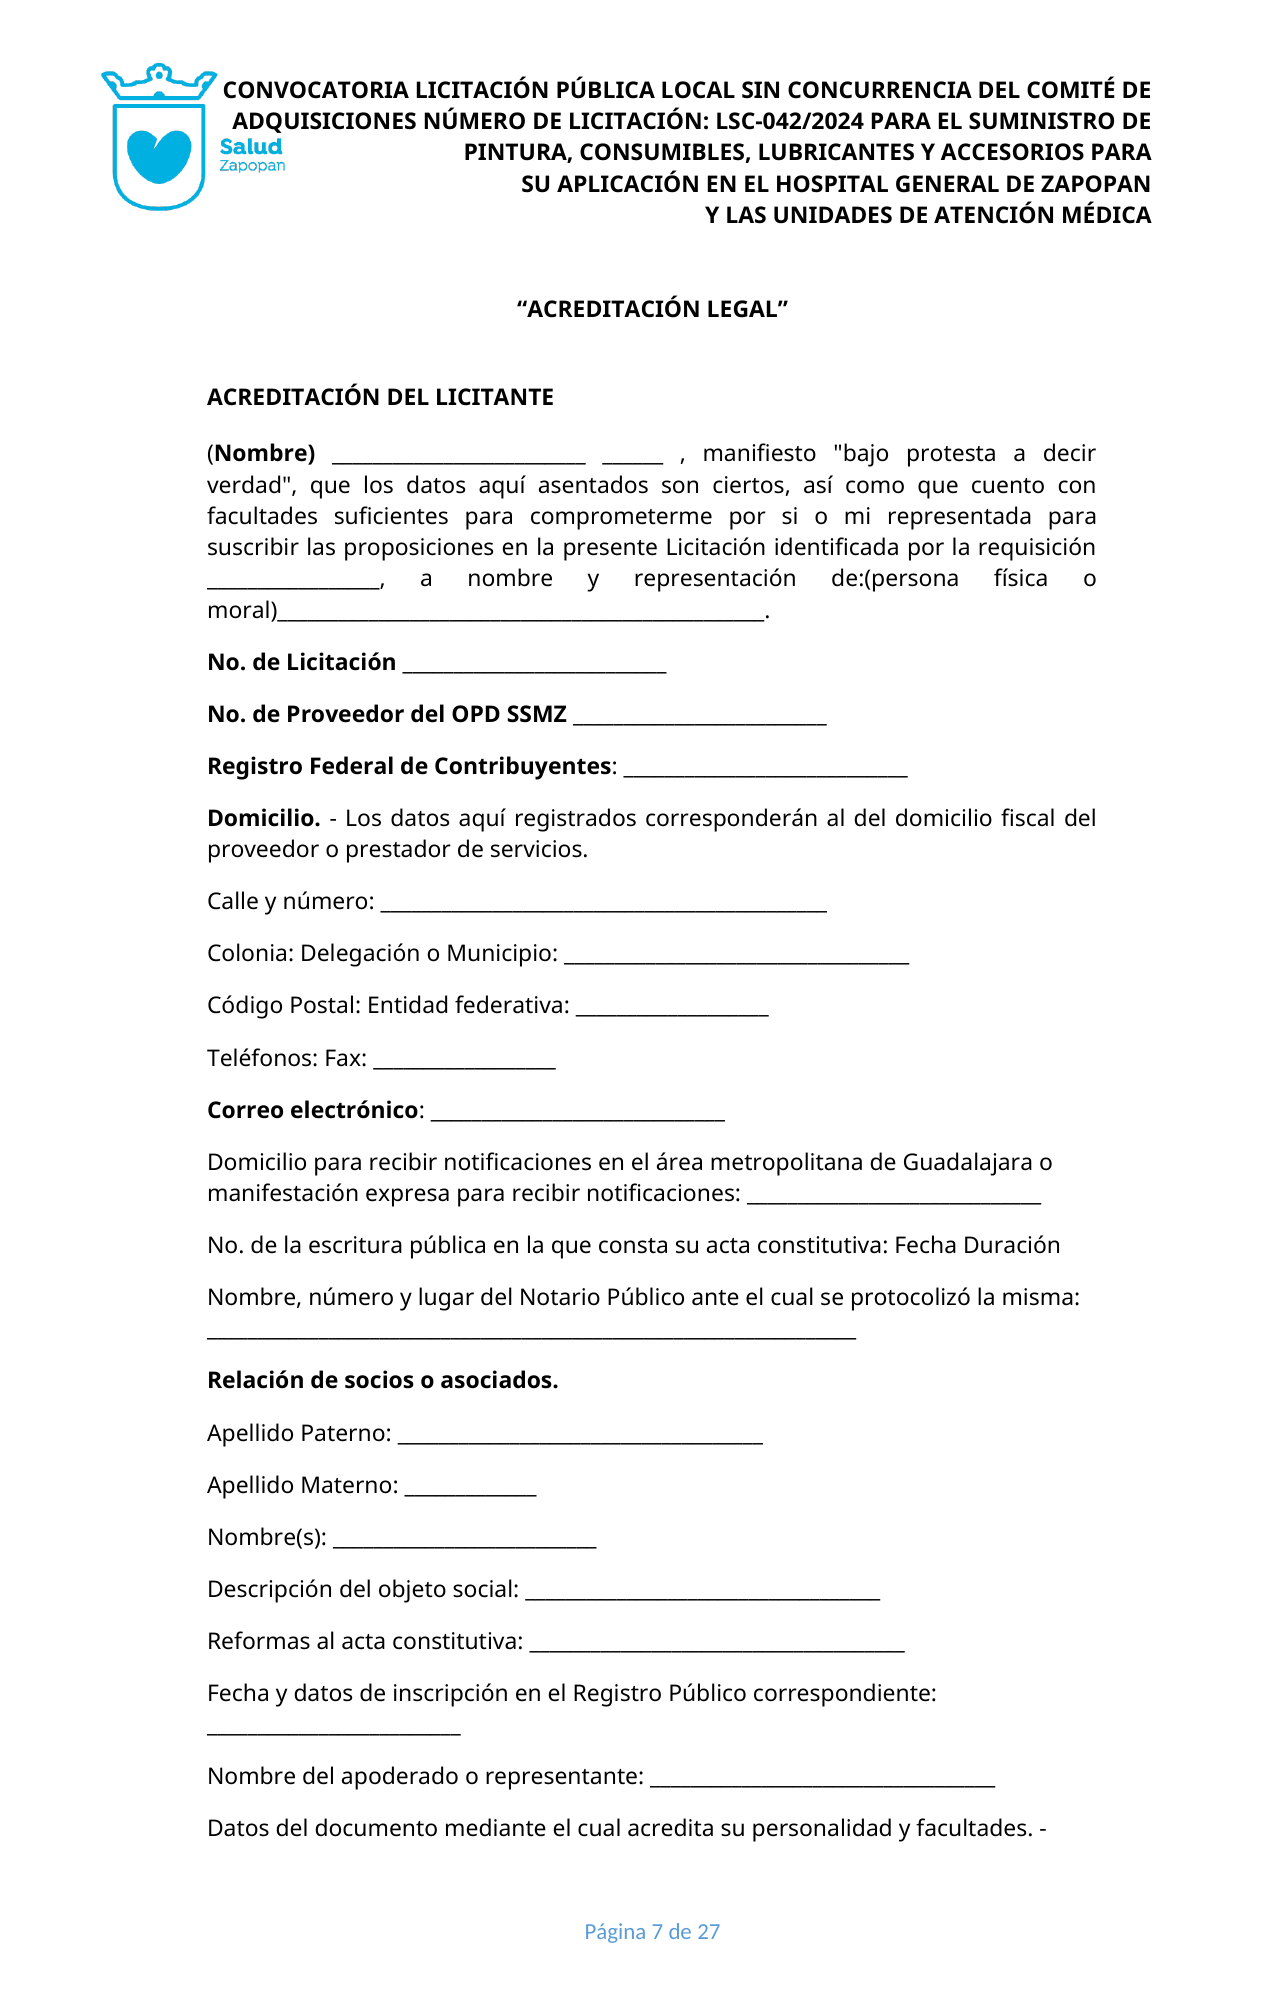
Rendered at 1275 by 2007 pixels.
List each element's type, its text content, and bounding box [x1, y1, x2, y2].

text Colonia: Delegación o Municipio: __________________________________ [207, 937, 1098, 968]
text Domicilio para recibir notificaciones en el área metropolitana de Guadalajara o manifestación expresa para recibir notificaciones: _____________________________ [207, 1146, 1098, 1208]
picture [97, 63, 290, 220]
text Fecha y datos de inscripción en el Registro Público correspondiente: _________________________ [207, 1677, 1098, 1739]
text Nombre, número y lugar del Notario Público ante el cual se protocolizó la misma: ________________________________________________________________ [207, 1281, 1098, 1343]
text No. de Proveedor del OPD SSMZ _________________________ [207, 698, 1098, 729]
text Registro Federal de Contribuyentes: ____________________________ [207, 750, 1098, 781]
text Descripción del objeto social: ___________________________________ [207, 1573, 1098, 1604]
text Domicilio. - Los datos aquí registrados corresponderán al del domicilio fiscal del proveedor o prestador de servicios. [207, 802, 1098, 864]
text Datos del documento mediante el cual acredita su personalidad y facultades. - [207, 1812, 1098, 1843]
text Correo electrónico: _____________________________ [207, 1093, 1098, 1125]
text Código Postal: Entidad federativa: ___________________ [207, 989, 1098, 1021]
text Nombre(s): __________________________ [207, 1521, 1098, 1552]
picture [108, 67, 211, 95]
text Calle y número: ____________________________________________ [207, 885, 1098, 916]
text (Nombre) _________________________ ______ , manifiesto "bajo protesta a decir verdad", que los datos aquí asentados son ciertos, así como que cuento con facultades suficientes para comprometerme por si o mi representada para suscribir las proposiciones en la presente Licitación identificada por la requisición _________________, a nombre y representación de:(persona física o moral)________________________________________________. [207, 437, 1098, 625]
text Nombre del apoderado o representante: __________________________________ [207, 1760, 1098, 1791]
text No. de la escritura pública en la que consta su acta constitutiva: Fecha Duración [207, 1229, 1098, 1260]
text Teléfonos: Fax: __________________ [207, 1041, 1098, 1073]
text ACREDITACIÓN DEL LICITANTE [207, 381, 1098, 412]
text Reformas al acta constitutiva: _____________________________________ [207, 1625, 1098, 1656]
text No. de Licitación __________________________ [207, 646, 1098, 677]
text Apellido Paterno: ____________________________________ [207, 1416, 1098, 1448]
text Apellido Materno: _____________ [207, 1468, 1098, 1500]
text “ACREDITACIÓN LEGAL” [207, 292, 1098, 324]
text Relación de socios o asociados. [207, 1364, 1098, 1396]
